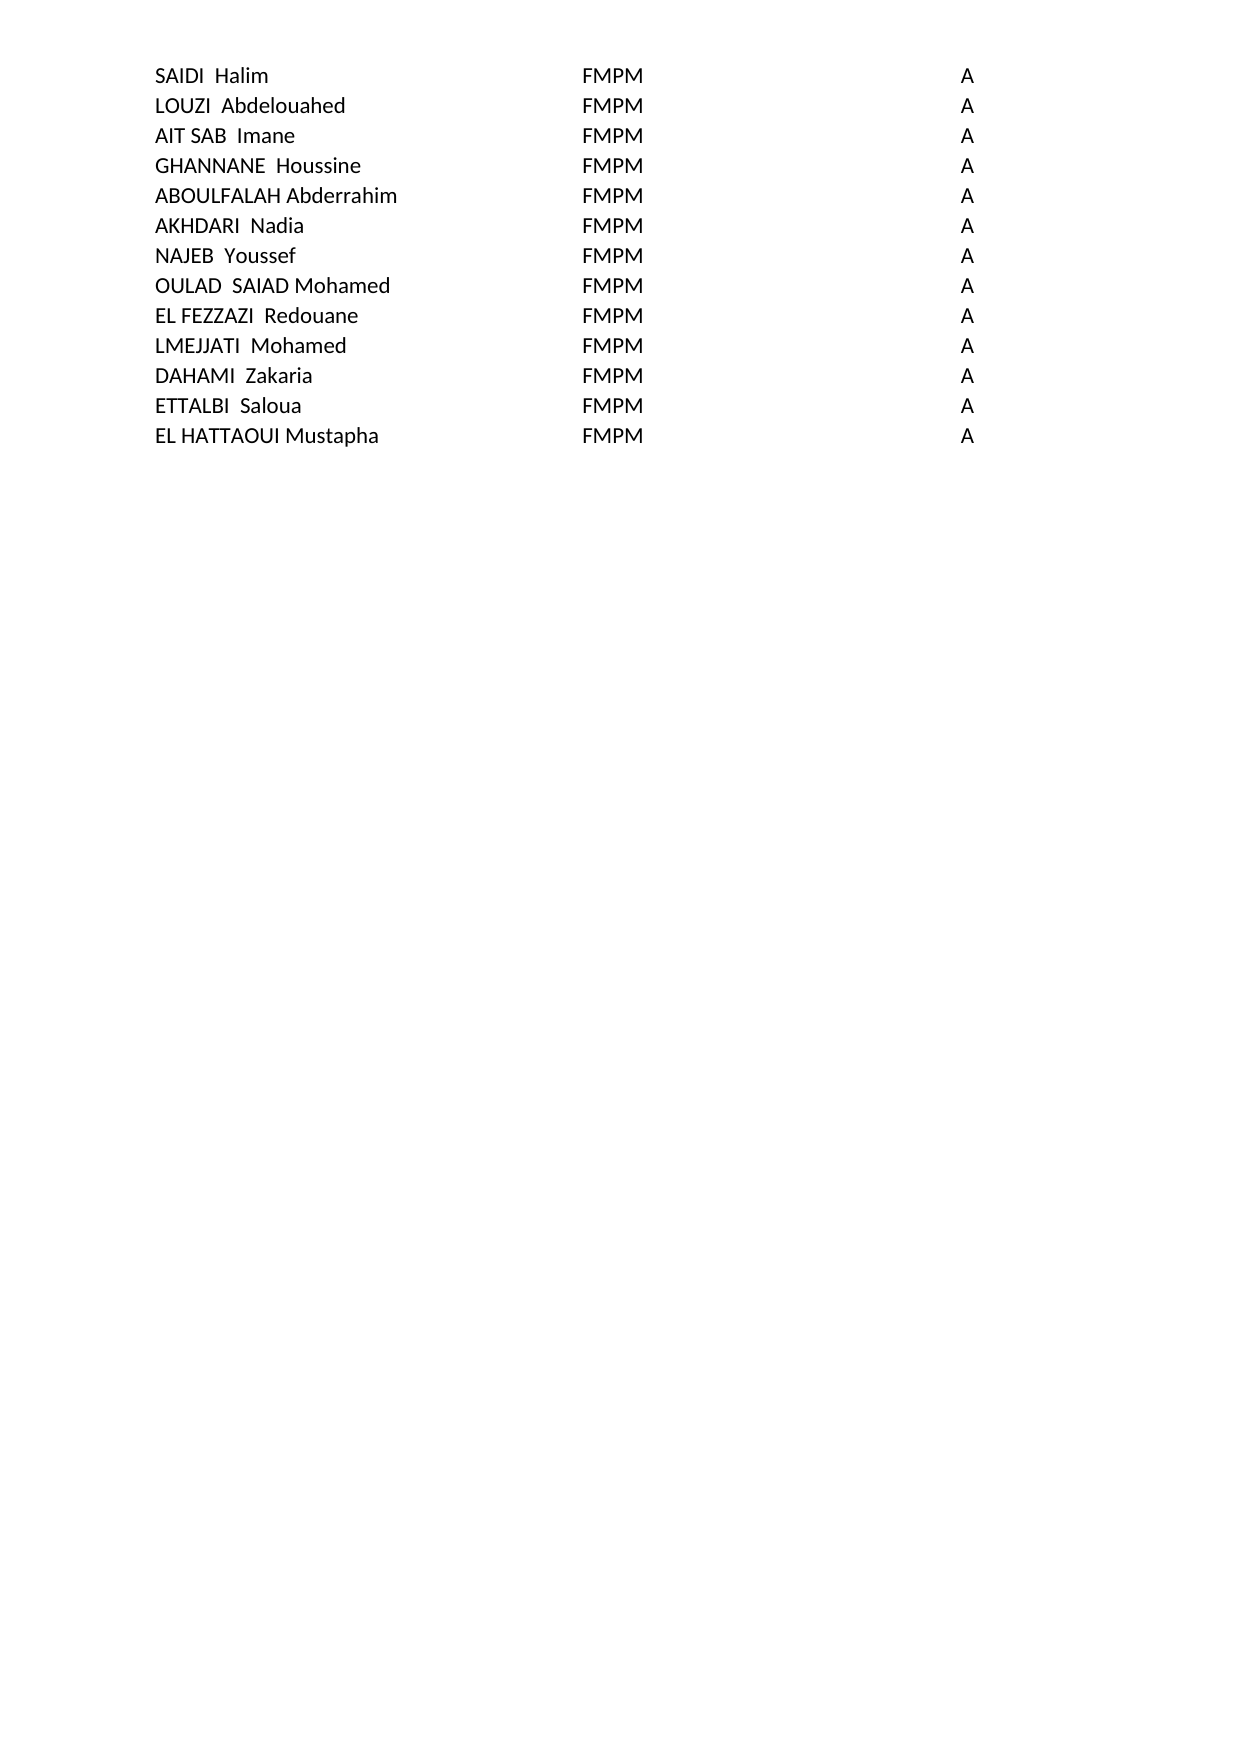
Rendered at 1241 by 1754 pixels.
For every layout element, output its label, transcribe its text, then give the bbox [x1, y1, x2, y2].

table_cell EL FEZZAZI Redouane [148, 299, 428, 329]
table_cell A [797, 179, 1137, 209]
table_cell A [797, 149, 1137, 179]
table_cell FMPM [428, 269, 797, 299]
table_cell A [797, 389, 1137, 419]
table_cell FMPM [428, 149, 797, 179]
table_cell FMPM [428, 179, 797, 209]
table_cell A [797, 269, 1137, 299]
table_cell ABOULFALAH Abderrahim [148, 179, 428, 209]
table_cell GHANNANE Houssine [148, 149, 428, 179]
table_cell DAHAMI Zakaria [148, 359, 428, 389]
table_cell A [797, 119, 1137, 149]
table_cell FMPM [428, 59, 797, 89]
table_cell LOUZI Abdelouahed [148, 89, 428, 119]
table_cell FMPM [428, 419, 797, 449]
table_cell FMPM [428, 329, 797, 359]
table_cell OULAD SAIAD Mohamed [148, 269, 428, 299]
table_cell A [797, 299, 1137, 329]
table_cell AIT SAB Imane [148, 119, 428, 149]
table_cell SAIDI Halim [148, 59, 428, 89]
table_cell EL HATTAOUI Mustapha [148, 419, 428, 449]
table_cell FMPM [428, 299, 797, 329]
table_cell A [797, 89, 1137, 119]
table_cell A [797, 419, 1137, 449]
table_cell ETTALBI Saloua [148, 389, 428, 419]
table_cell FMPM [428, 89, 797, 119]
table_cell FMPM [428, 389, 797, 419]
table_cell FMPM [428, 209, 797, 239]
table_cell AKHDARI Nadia [148, 209, 428, 239]
table_cell A [797, 329, 1137, 359]
table_cell A [797, 359, 1137, 389]
table_cell A [797, 209, 1137, 239]
table_cell LMEJJATI Mohamed [148, 329, 428, 359]
table_cell A [797, 239, 1137, 269]
table_cell A [797, 59, 1137, 89]
table_cell FMPM [428, 119, 797, 149]
table_cell FMPM [428, 359, 797, 389]
table_cell FMPM [428, 239, 797, 269]
table_cell NAJEB Youssef [148, 239, 428, 269]
